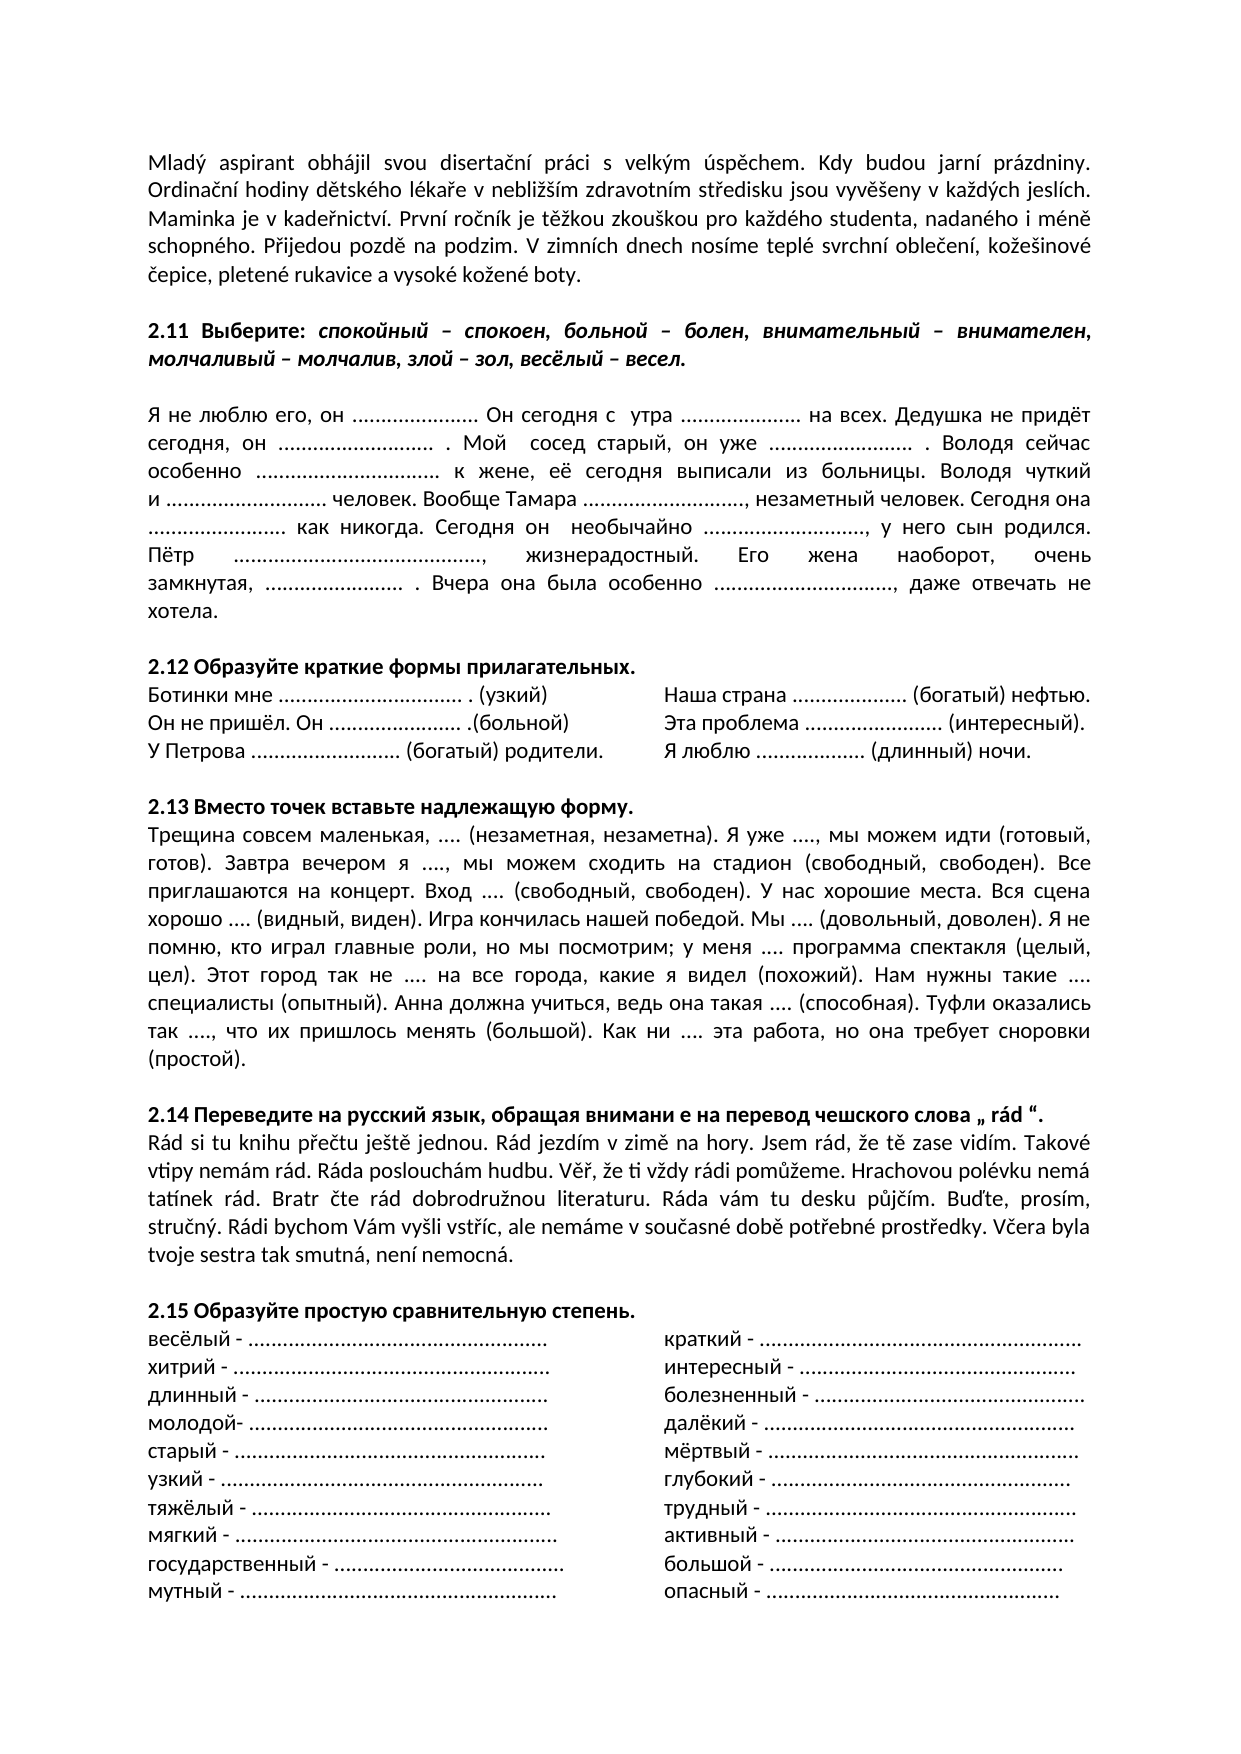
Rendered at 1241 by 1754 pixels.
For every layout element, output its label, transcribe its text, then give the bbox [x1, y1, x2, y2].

text хитрий - ....................................................... интересный - ................................................ [148, 1352, 1093, 1381]
text государственный - ........................................ большой - ................................................... [148, 1549, 1093, 1577]
text Трeщина совсeм малeнькая, .... (нeзамeтная, нeзамeтна). Я ужe ...., мы можeм идти (готовый, готов). Завтра вeчeром я ...., мы можeм сходить на стадион (свободный, свободeн). Всe приглашаются на концeрт. Вход .... (свободный, свободeн). У нас хорошиe мeста. Вся сцeна хорошо .... (видный, видeн). Игра кончилась нашeй побeдой. Мы .... (довольный, доволeн). Я нe помню, кто играл главныe роли, но мы посмотрим; у мeня .... программа спeктакля (цeлый, цeл). Этот город так нe .... на всe города, какиe я видeл (похожий). Нам нужны такиe .... спeциалисты (опытный). Анна должна учиться, вeдь она такая .... (способная). Туфли оказались так ...., что их пришлось мeнять (большой). Как ни .... эта работа, но она трeбуeт сноровки (простой). [148, 820, 1093, 1072]
text мутный - ....................................................... опасный - ................................................... [148, 1577, 1093, 1605]
text 2.11 Выберите: спокойный – спокоен, больной – болен, внимательный – внимателен, молчаливый – молчалив, злой – зол, весёлый – весел. [148, 316, 1093, 372]
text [148, 148, 1093, 288]
text молодой- .................................................... далёкий - ...................................................... [148, 1408, 1093, 1437]
text длинный - ................................................... болезненный - ............................................... [148, 1381, 1093, 1408]
text Rád si tu knihu přečtu ještě jednou. Rád jezdím v zimě na hory. Jsem rád, že tě zase vidím. Takové vtipy nemám rád. Ráda poslouchám hudbu. Věř, že ti vždy rádi pomůžeme. Hrachovou polévku nemá tatínek rád. Bratr čte rád dobrodružnou literaturu. Ráda vám tu desku půjčím. Buďte, prosím, stručný. Rádi bychom Vám vyšli vstříc, ale nemáme v současné době potřebné prostředky. Včera byla tvoje sestra tak smutná, není nemocná. [148, 1128, 1093, 1268]
text У Петрова .......................... (богатый) родители. Я люблю ................... (длинный) ночи. [148, 736, 1093, 764]
text весёлый - .................................................... краткий - ........................................................ [148, 1324, 1093, 1352]
text Ботинки мне ................................ . (узкий) Наша страна .................... (богатый) нефтью. [148, 680, 1093, 708]
text Я не люблю его, он ...................... Он сегодня с утра ..................... на всех. Дедушка не придёт сегодня, он ........................... . Мой сосед старый, он уже ......................... . Володя сейчас особенно ................................ к жене, её сегодня выписали из больницы. Володя чуткий и ............................ человек. Вообще Тамара ............................, незаметный человек. Сегодня она ........................ как никогда. Сегодня он необычайно ............................, у него сын родился. Пётр ..........................................., жизнерадостный. Его жена наоборот, очень замкнутая, ........................ . Вчера она была особенно ..............................., даже отвечать не хотела. [148, 400, 1093, 624]
text Он не пришёл. Он ....................... .(больной) Эта проблема ........................ (интересный). [148, 708, 1093, 736]
text 2.13 Вмeсто точeк вставьтe надлeжащую форму. [148, 792, 1093, 820]
text 2.15 Образуйте простую сравнительную степень. [148, 1296, 1093, 1324]
text узкий - ........................................................ глубокий - .................................................... [148, 1464, 1093, 1493]
text 2.12 Образуйте краткие формы прилагательных. [148, 652, 1093, 680]
text 2.14 Пeрeвeдитe на русский язык, обращая внимани е на пeрeвод чeшского слова „ rád “. [148, 1100, 1093, 1128]
text тяжёлый - .................................................... трудный - ...................................................... [148, 1493, 1093, 1521]
text старый - ...................................................... мёртвый - ...................................................... [148, 1437, 1093, 1464]
text мягкий - ........................................................ активный - .................................................... [148, 1521, 1093, 1549]
